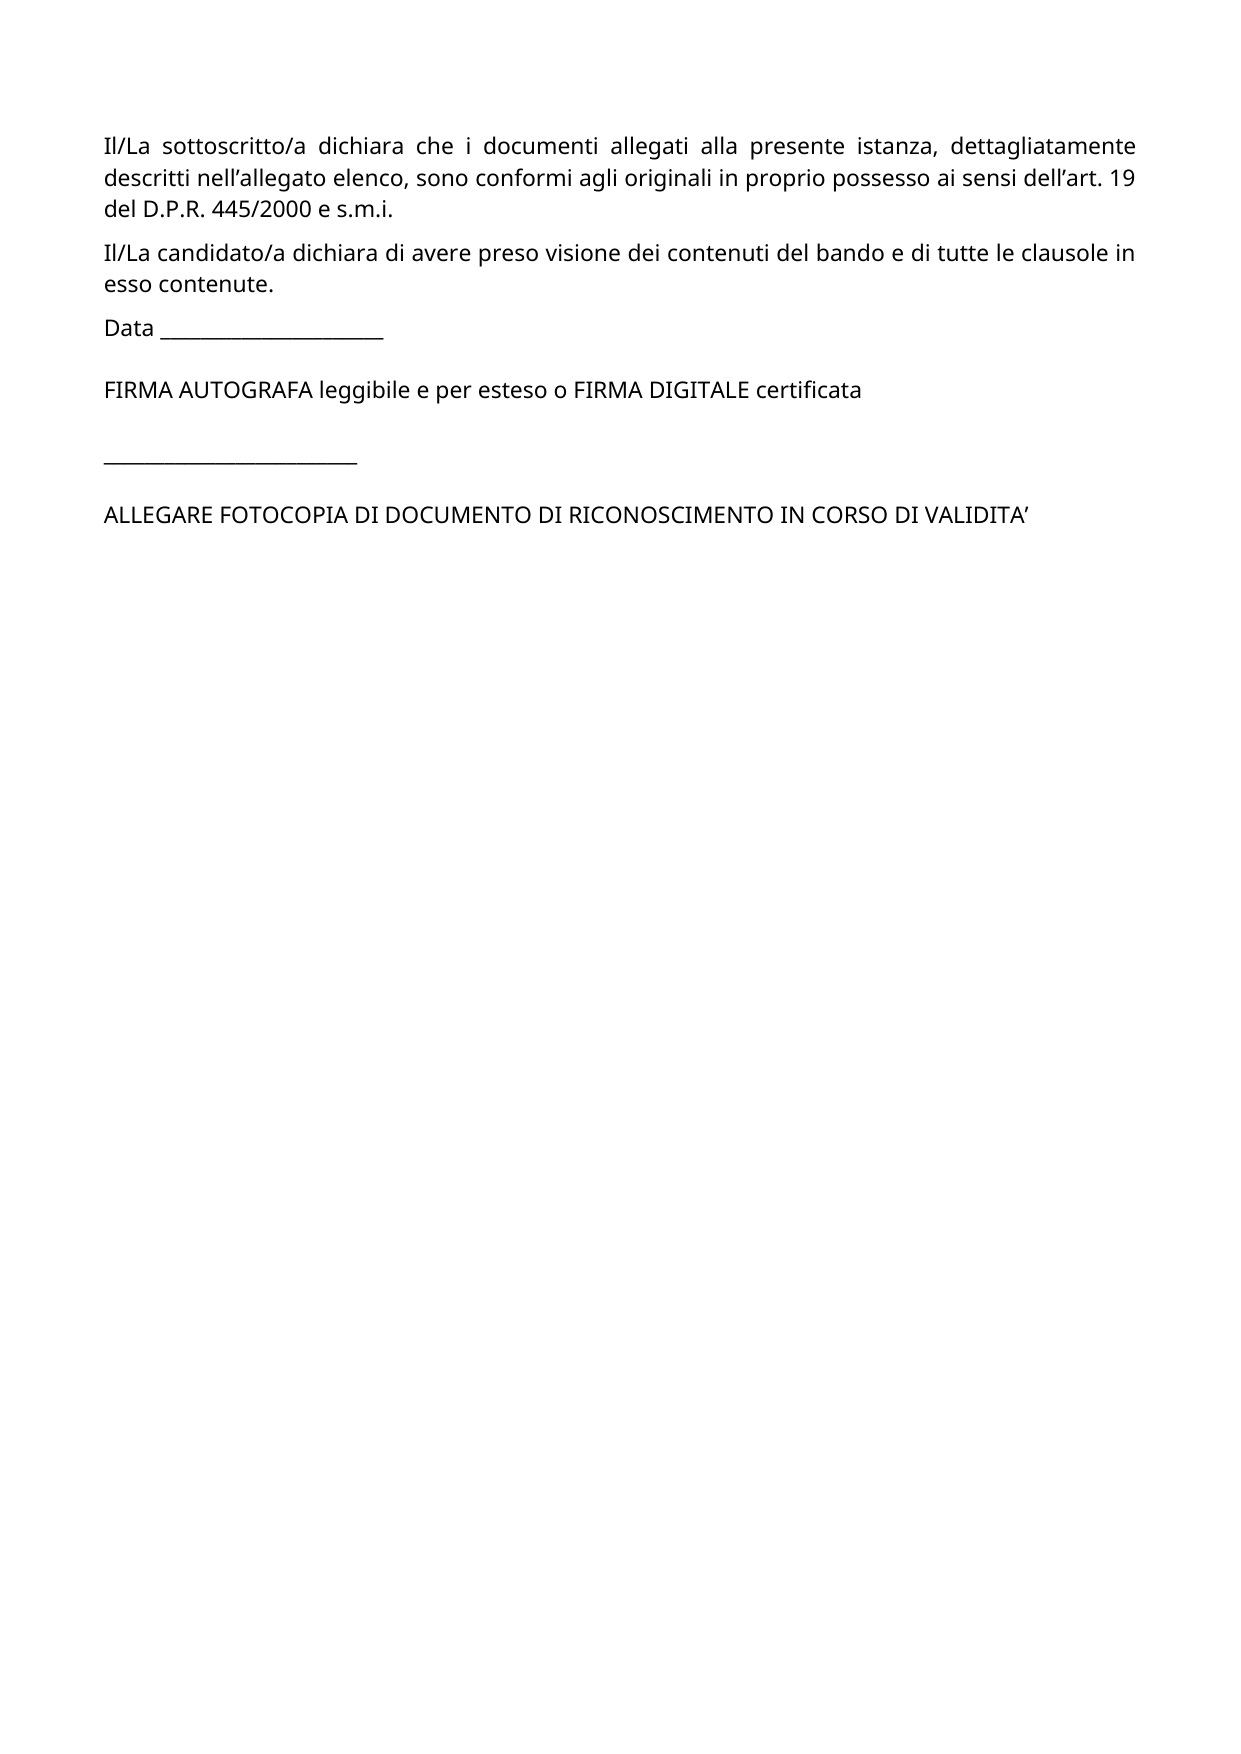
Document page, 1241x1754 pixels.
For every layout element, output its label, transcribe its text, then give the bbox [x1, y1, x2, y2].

text ALLEGARE FOTOCOPIA DI DOCUMENTO DI RICONOSCIMENTO IN CORSO DI VALIDITA’ [103, 499, 1137, 530]
text FIRMA AUTOGRAFA leggibile e per esteso o FIRMA DIGITALE certificata [103, 374, 1137, 405]
text _________________________ [103, 437, 1137, 468]
text Data ______________________ [103, 312, 1137, 343]
text Il/La sottoscritto/a dichiara che i documenti allegati alla presente istanza, dettagliatamente descritti nell’allegato elenco, sono conformi agli originali in proprio possesso ai sensi dell’art. 19 del D.P.R. 445/2000 e s.m.i. [103, 130, 1137, 224]
text Il/La candidato/a dichiara di avere preso visione dei contenuti del bando e di tutte le clausole in esso contenute. [103, 237, 1137, 299]
